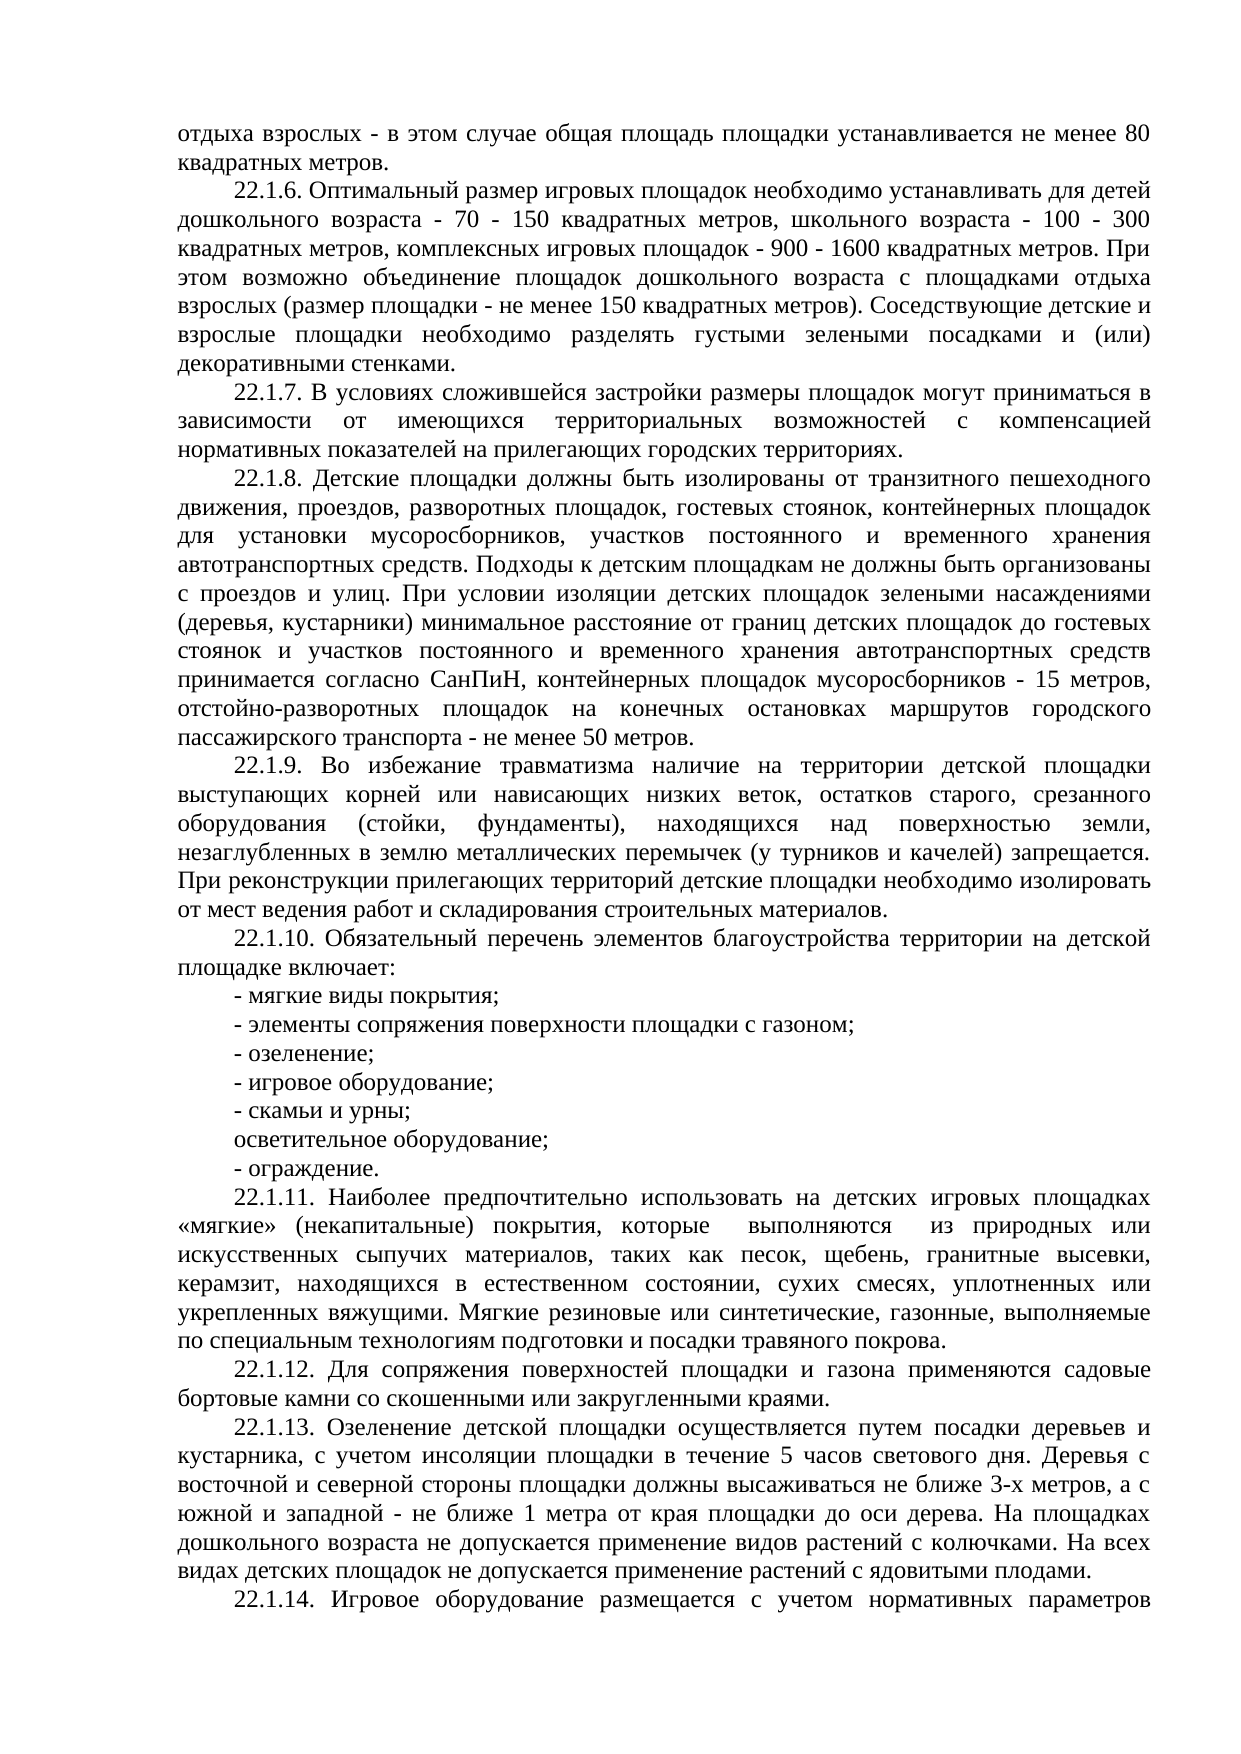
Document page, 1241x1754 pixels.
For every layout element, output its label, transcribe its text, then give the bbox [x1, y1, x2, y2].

text - мягкие виды покрытия; [177, 981, 1152, 1009]
text осветительное оборудование; [177, 1124, 1152, 1153]
text 22.1.11. Наиболее предпочтительно использовать на детских игровых площадках «мягкие» (некапитальные) покрытия, которые выполняются из природных или искусственных сыпучих материалов, таких как песок, щебень, гранитные высевки, керамзит, находящихся в естественном состоянии, сухих смесях, уплотненных или укрепленных вяжущими. Мягкие резиновые или синтетические, газонные, выполняемые по специальным технологиям подготовки и посадки травяного покрова. [177, 1182, 1152, 1354]
text 22.1.6. Оптимальный размер игровых площадок необходимо устанавливать для детей дошкольного возраста - 70 - 150 квадратных метров, школьного возраста - 100 - 300 квадратных метров, комплексных игровых площадок - 900 - 1600 квадратных метров. При этом возможно объединение площадок дошкольного возраста с площадками отдыха взрослых (размер площадки - не менее 150 квадратных метров). Соседствующие детские и взрослые площадки необходимо разделять густыми зелеными посадками и (или) декоративными стенками. [177, 176, 1152, 377]
text - игровое оборудование; [177, 1067, 1152, 1096]
text - скамьи и урны; [177, 1096, 1152, 1124]
text 22.1.7. В условиях сложившейся застройки размеры площадок могут приниматься в зависимости от имеющихся территориальных возможностей с компенсацией нормативных показателей на прилегающих городских территориях. [177, 377, 1152, 463]
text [177, 118, 1152, 176]
text 22.1.13. Озеленение детской площадки осуществляется путем посадки деревьев и кустарника, с учетом инсоляции площадки в течение 5 часов светового дня. Деревья с восточной и северной стороны площадки должны высаживаться не ближе 3-х метров, а с южной и западной - не ближе 1 метра от края площадки до оси дерева. На площадках дошкольного возраста не допускается применение видов растений с колючками. На всех видах детских площадок не допускается применение растений с ядовитыми плодами. [177, 1412, 1152, 1584]
text - озеленение; [177, 1038, 1152, 1067]
text - ограждение. [177, 1153, 1152, 1182]
text 22.1.9. Во избежание травматизма наличие на территории детской площадки выступающих корней или нависающих низких веток, остатков старого, срезанного оборудования (стойки, фундаменты), находящихся над поверхностью земли, незаглубленных в землю металлических перемычек (у турников и качелей) запрещается. При реконструкции прилегающих территорий детские площадки необходимо изолировать от мест ведения работ и складирования строительных материалов. [177, 751, 1152, 923]
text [177, 1584, 1152, 1613]
text 22.1.12. Для сопряжения поверхностей площадки и газона применяются садовые бортовые камни со скошенными или закругленными краями. [177, 1354, 1152, 1412]
text 22.1.8. Детские площадки должны быть изолированы от транзитного пешеходного движения, проездов, разворотных площадок, гостевых стоянок, контейнерных площадок для установки мусоросборников, участков постоянного и временного хранения автотранспортных средств. Подходы к детским площадкам не должны быть организованы с проездов и улиц. При условии изоляции детских площадок зелеными насаждениями (деревья, кустарники) минимальное расстояние от границ детских площадок до гостевых стоянок и участков постоянного и временного хранения автотранспортных средств принимается согласно СанПиН, контейнерных площадок мусоросборников - 15 метров, отстойно-разворотных площадок на конечных остановках маршрутов городского пассажирского транспорта - не менее 50 метров. [177, 463, 1152, 751]
text 22.1.10. Обязательный перечень элементов благоустройства территории на детской площадке включает: [177, 923, 1152, 981]
text - элементы сопряжения поверхности площадки с газоном; [177, 1009, 1152, 1038]
